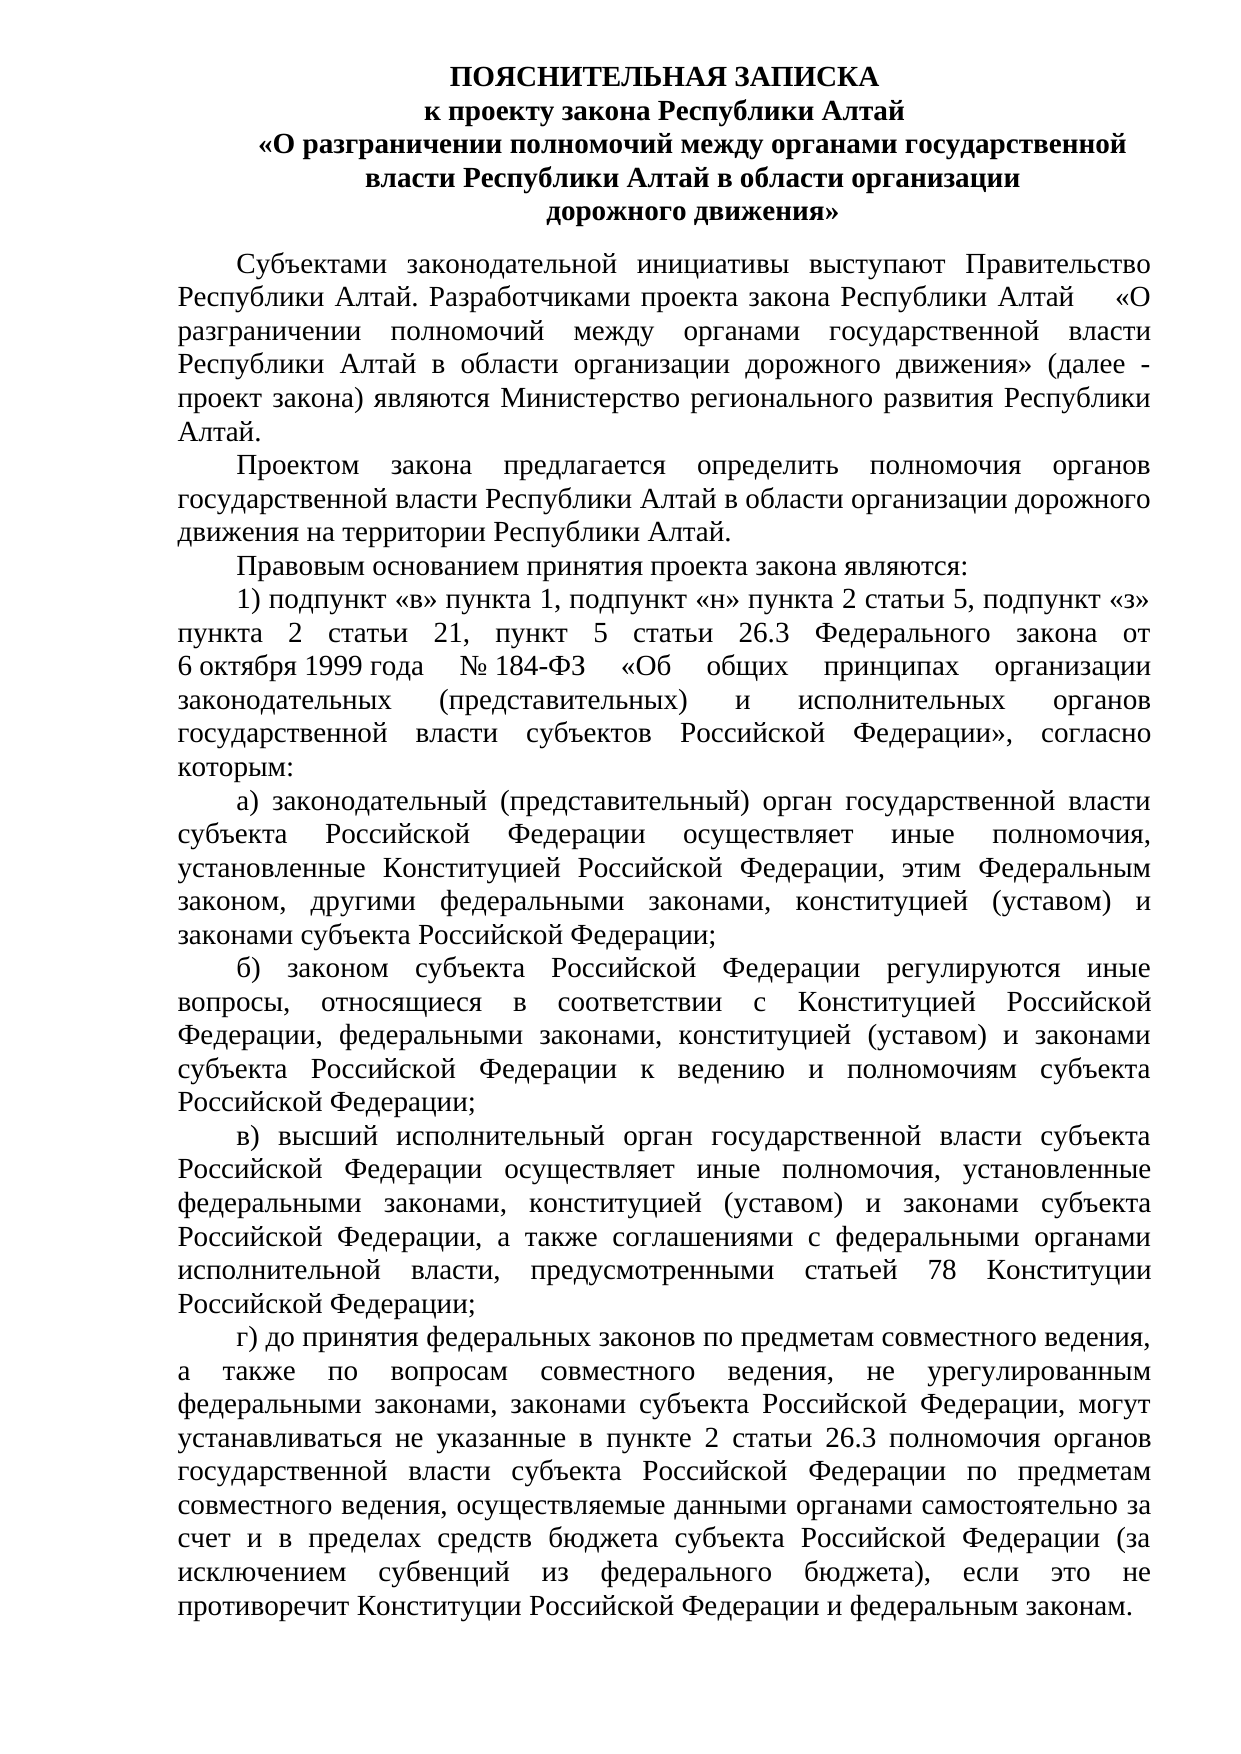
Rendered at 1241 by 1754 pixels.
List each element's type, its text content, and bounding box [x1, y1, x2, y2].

text Правовым основанием принятия проекта закона являются: [177, 548, 1152, 581]
text к проекту закона Республики Алтай [177, 93, 1152, 126]
text ПОЯСНИТЕЛЬНАЯ ЗАПИСКА [177, 59, 1152, 93]
text «О разграничении полномочий между органами государственной власти Республики Алтай в области организации [233, 126, 1152, 193]
text Субъектами законодательной инициативы выступают Правительство Республики Алтай. Разработчиками проекта закона Республики Алтай «О разграничении полномочий между органами государственной власти Республики Алтай в области организации дорожного движения» (далее - проект закона) являются Министерство регионального развития Республики Алтай. [177, 246, 1152, 447]
text в) высший исполнительный орган государственной власти субъекта Российской Федерации осуществляет иные полномочия, установленные федеральными законами, конституцией (уставом) и законами субъекта Российской Федерации, а также соглашениями с федеральными органами исполнительной власти, предусмотренными статьей 78 Конституции Российской Федерации; [177, 1118, 1152, 1319]
text а) законодательный (представительный) орган государственной власти субъекта Российской Федерации осуществляет иные полномочия, установленные Конституцией Российской Федерации, этим Федеральным законом, другими федеральными законами, конституцией (уставом) и законами субъекта Российской Федерации; [177, 783, 1152, 950]
text дорожного движения» [233, 193, 1152, 227]
text б) законом субъекта Российской Федерации регулируются иные вопросы, относящиеся в соответствии с Конституцией Российской Федерации, федеральными законами, конституцией (уставом) и законами субъекта Российской Федерации к ведению и полномочиям субъекта Российской Федерации; [177, 950, 1152, 1118]
text г) до принятия федеральных законов по предметам совместного ведения, а также по вопросам совместного ведения, не урегулированным федеральными законами, законами субъекта Российской Федерации, могут устанавливаться не указанные в пункте 2 статьи 26.3 полномочия органов государственной власти субъекта Российской Федерации по предметам совместного ведения, осуществляемые данными органами самостоятельно за счет и в пределах средств бюджета субъекта Российской Федерации (за исключением субвенций из федерального бюджета), если это не противоречит Конституции Российской Федерации и федеральным законам. [177, 1319, 1152, 1621]
text 1) подпункт «в» пункта 1, подпункт «н» пункта 2 статьи 5, подпункт «з» пункта 2 статьи 21, пункт 5 статьи 26.3 Федерального закона от 6 октября 1999 года № 184-ФЗ «Об общих принципах организации законодательных (представительных) и исполнительных органов государственной власти субъектов Российской Федерации», согласно которым: [177, 581, 1152, 783]
text Проектом закона предлагается определить полномочия органов государственной власти Республики Алтай в области организации дорожного движения на территории Республики Алтай. [177, 447, 1152, 548]
